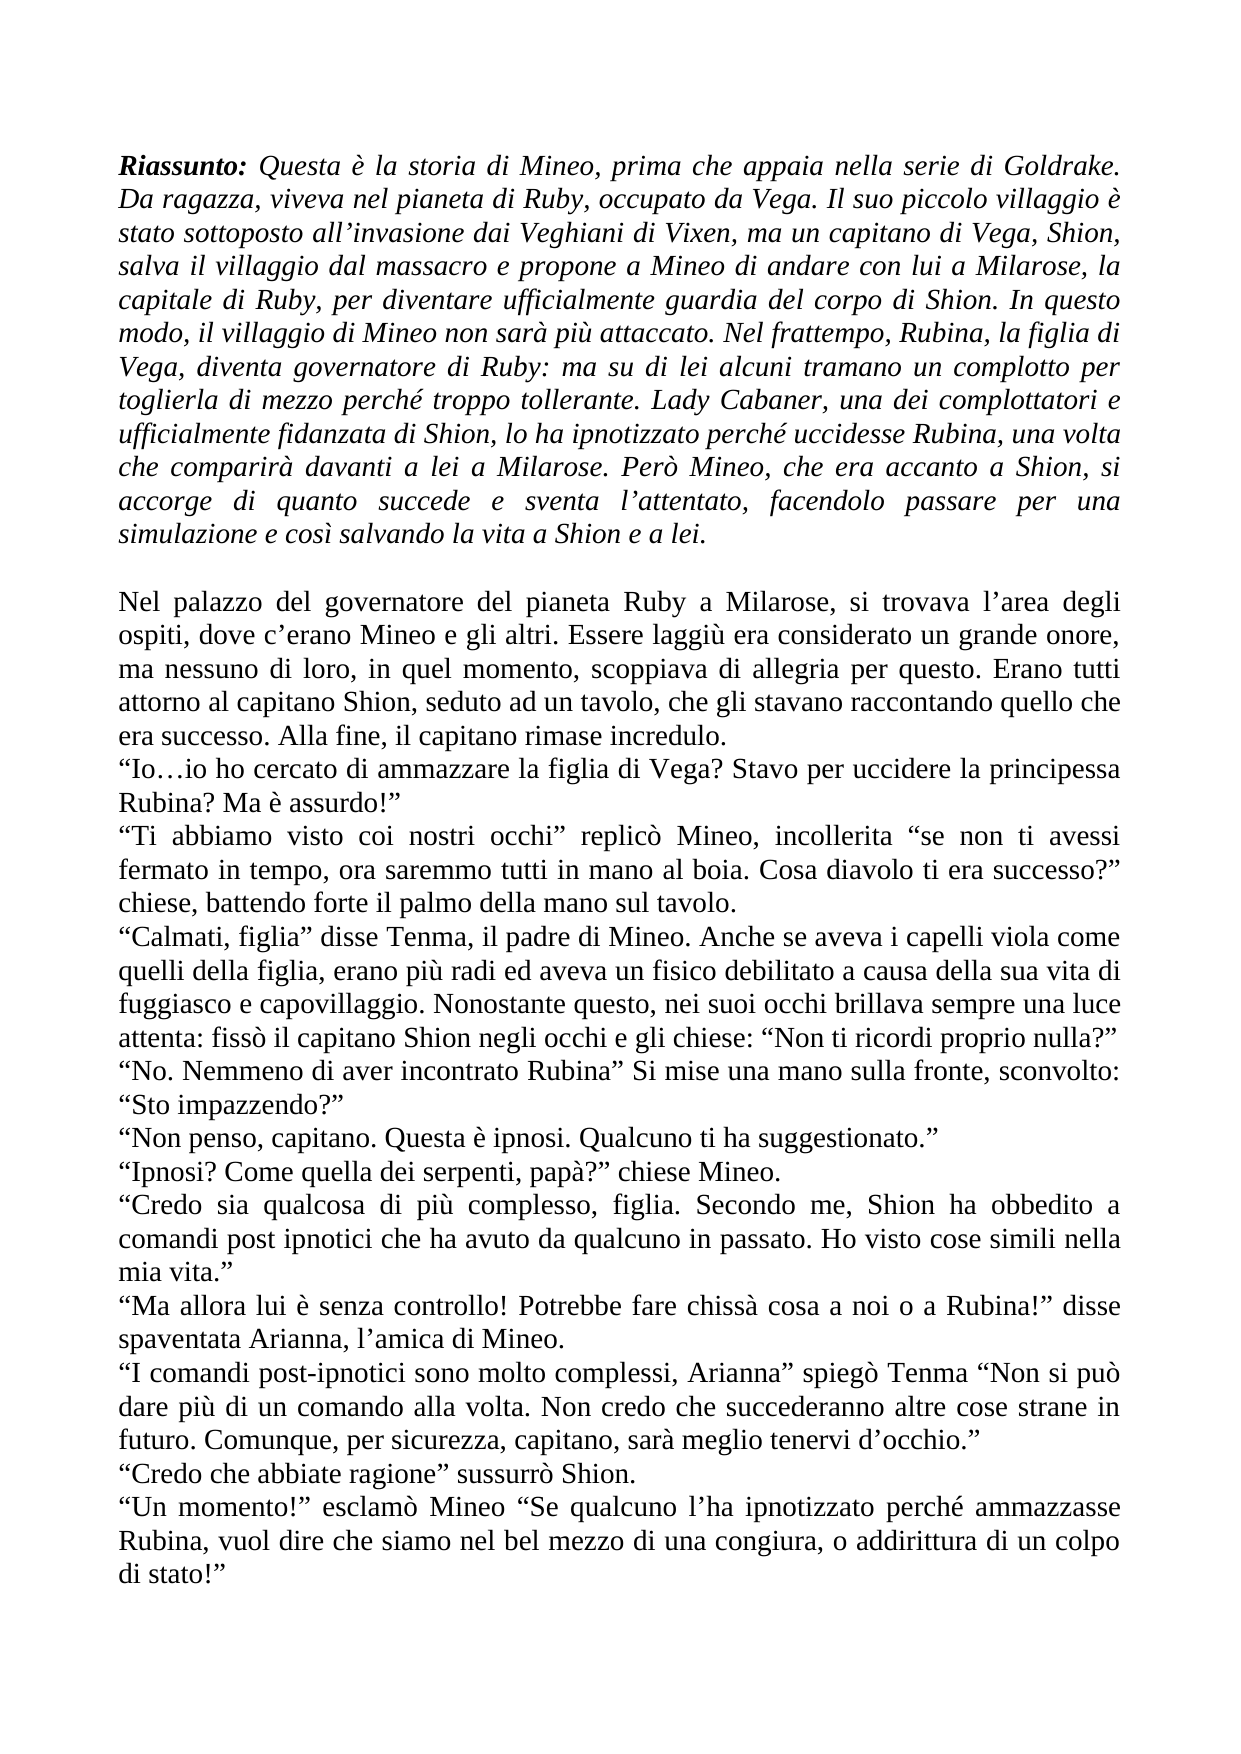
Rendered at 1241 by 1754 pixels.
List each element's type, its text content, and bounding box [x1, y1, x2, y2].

text Nel palazzo del governatore del pianeta Ruby a Milarose, si trovava l’area degli ospiti, dove c’erano Mineo e gli altri. Essere laggiù era considerato un grande onore, ma nessuno di loro, in quel momento, scoppiava di allegria per questo. Erano tutti attorno al capitano Shion, seduto ad un tavolo, che gli stavano raccontando quello che era successo. Alla fine, il capitano rimase incredulo. [118, 584, 1122, 751]
text “Ti abbiamo visto coi nostri occhi” replicò Mineo, incollerita “se non ti avessi fermato in tempo, ora saremmo tutti in mano al boia. Cosa diavolo ti era successo?” chiese, battendo forte il palmo della mano sul tavolo. [118, 818, 1122, 919]
text “Calmati, figlia” disse Tenma, il padre di Mineo. Anche se aveva i capelli viola come quelli della figlia, erano più radi ed aveva un fisico debilitato a causa della sua vita di fuggiasco e capovillaggio. Nonostante questo, nei suoi occhi brillava sempre una luce attenta: fissò il capitano Shion negli occhi e gli chiese: “Non ti ricordi proprio nulla?” [118, 919, 1122, 1053]
text Riassunto: Questa è la storia di Mineo, prima che appaia nella serie di Goldrake. Da ragazza, viveva nel pianeta di Ruby, occupato da Vega. Il suo piccolo villaggio è stato sottoposto all’invasione dai Veghiani di Vixen, ma un capitano di Vega, Shion, salva il villaggio dal massacro e propone a Mineo di andare con lui a Milarose, la capitale di Ruby, per diventare ufficialmente guardia del corpo di Shion. In questo modo, il villaggio di Mineo non sarà più attaccato. Nel frattempo, Rubina, la figlia di Vega, diventa governatore di Ruby: ma su di lei alcuni tramano un complotto per toglierla di mezzo perché troppo tollerante. Lady Cabaner, una dei complottatori e ufficialmente fidanzata di Shion, lo ha ipnotizzato perché uccidesse Rubina, una volta che comparirà davanti a lei a Milarose. Però Mineo, che era accanto a Shion, si accorge di quanto succede e sventa l’attentato, facendolo passare per una simulazione e così salvando la vita a Shion e a lei. [118, 148, 1122, 550]
text “Credo che abbiate ragione” sussurrò Shion. [118, 1456, 1122, 1489]
text “I comandi post-ipnotici sono molto complessi, Arianna” spiegò Tenma “Non si può dare più di un comando alla volta. Non credo che succederanno altre cose strane in futuro. Comunque, per sicurezza, capitano, sarà meglio tenervi d’occhio.” [118, 1355, 1122, 1456]
text “Ipnosi? Come quella dei serpenti, papà?” chiese Mineo. [118, 1154, 1122, 1187]
text “Ma allora lui è senza controllo! Potrebbe fare chissà cosa a noi o a Rubina!” disse spaventata Arianna, l’amica di Mineo. [118, 1288, 1122, 1355]
text “No. Nemmeno di aver incontrato Rubina” Si mise una mano sulla fronte, sconvolto: “Sto impazzendo?” [118, 1053, 1122, 1120]
text “Credo sia qualcosa di più complesso, figlia. Secondo me, Shion ha obbedito a comandi post ipnotici che ha avuto da qualcuno in passato. Ho visto cose simili nella mia vita.” [118, 1187, 1122, 1288]
text “Non penso, capitano. Questa è ipnosi. Qualcuno ti ha suggestionato.” [118, 1120, 1122, 1154]
text “Un momento!” esclamò Mineo “Se qualcuno l’ha ipnotizzato perché ammazzasse Rubina, vuol dire che siamo nel bel mezzo di una congiura, o addirittura di un colpo di stato!” [118, 1489, 1122, 1590]
text “Io…io ho cercato di ammazzare la figlia di Vega? Stavo per uccidere la principessa Rubina? Ma è assurdo!” [118, 751, 1122, 818]
